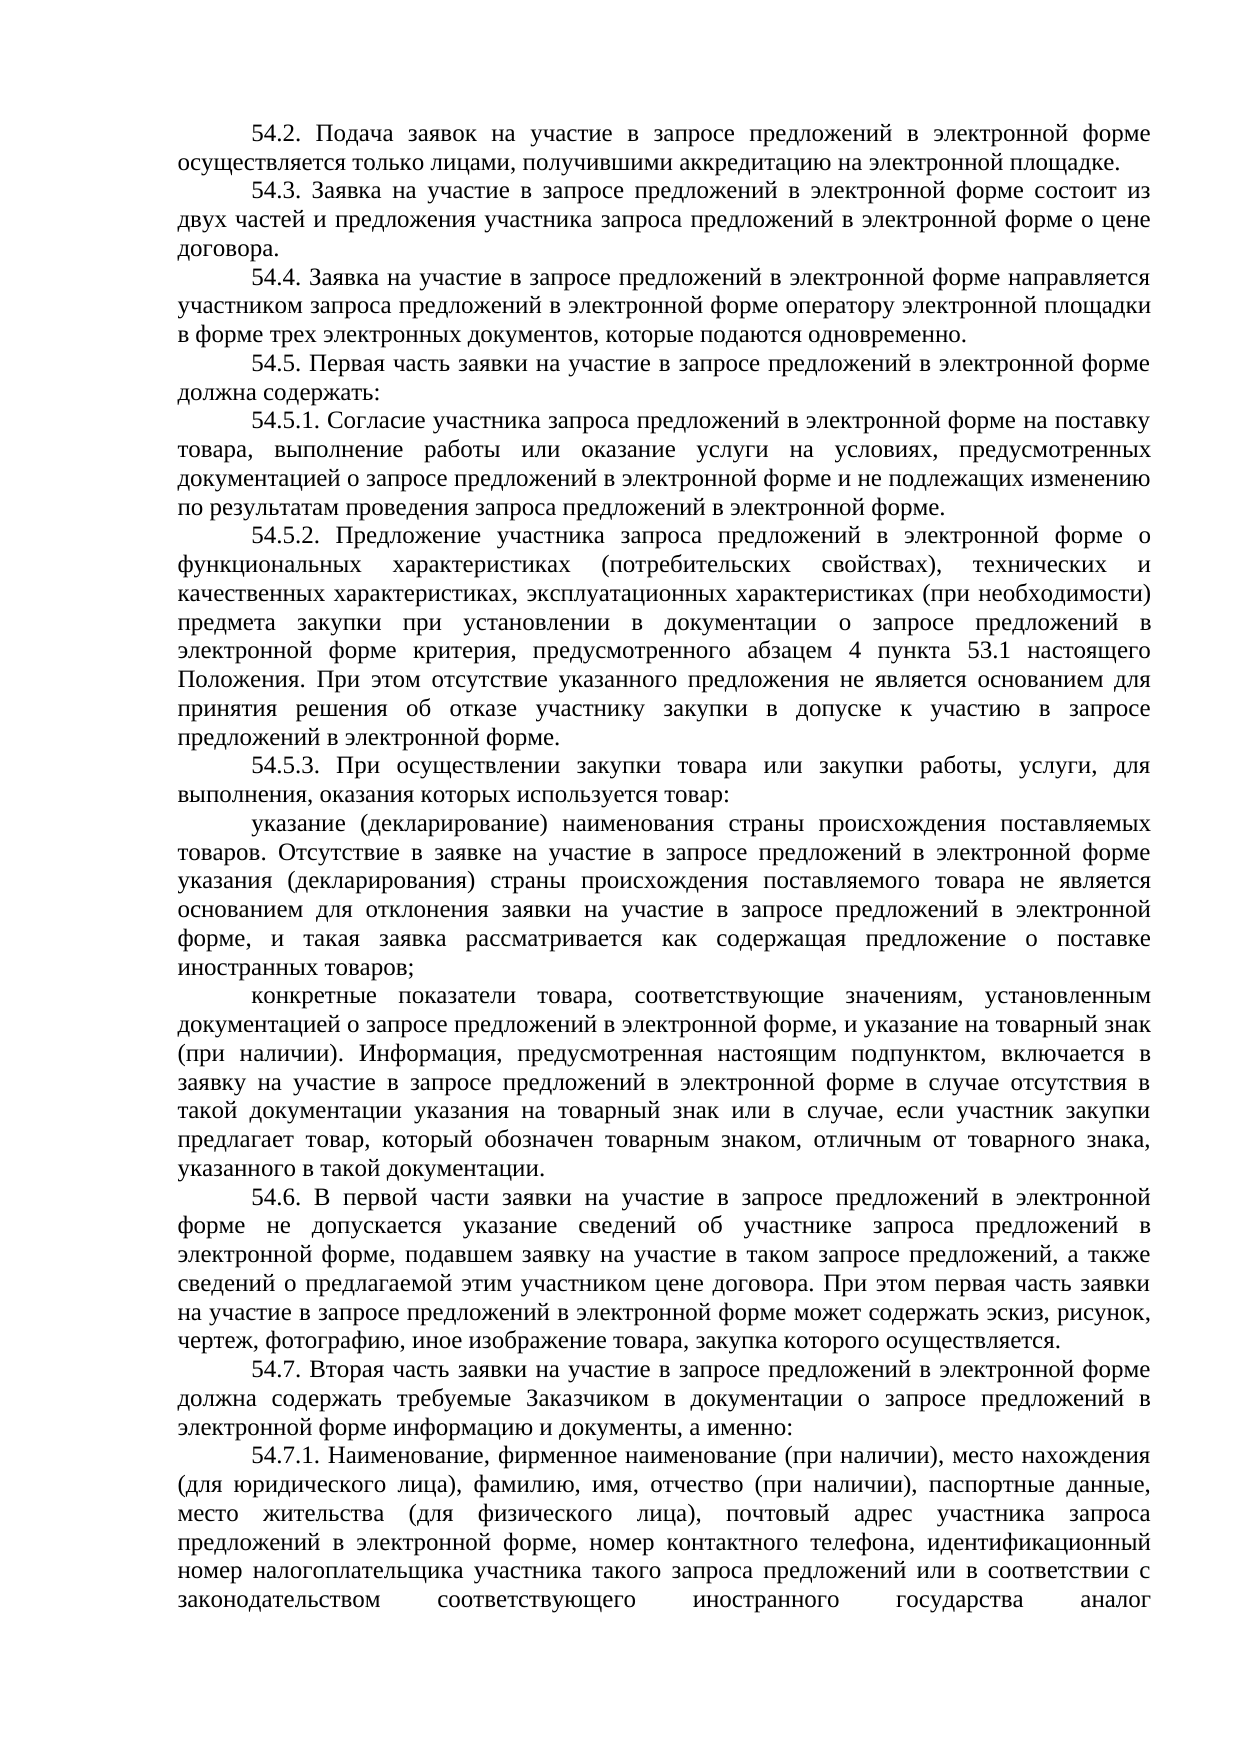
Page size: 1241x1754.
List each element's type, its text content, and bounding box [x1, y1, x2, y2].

list 54.3. Заявка на участие в запросе предложений в электронной форме состоит из двух частей и предложения участника запроса предложений в электронной форме о цене договора. [177, 176, 1152, 262]
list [177, 1441, 1152, 1613]
list конкретные показатели товара, соответствующие значениям, установленным документацией о запросе предложений в электронной форме, и указание на товарный знак (при наличии). Информация, предусмотренная настоящим подпунктом, включается в заявку на участие в запросе предложений в электронной форме в случае отсутствия в такой документации указания на товарный знак или в случае, если участник закупки предлагает товар, который обозначен товарным знаком, отличным от товарного знака, указанного в такой документации. [177, 981, 1152, 1182]
list 54.5. Первая часть заявки на участие в запросе предложений в электронной форме должна содержать: [177, 348, 1152, 406]
list 54.5.3. При осуществлении закупки товара или закупки работы, услуги, для выполнения, оказания которых используется товар: [177, 751, 1152, 808]
list 54.4. Заявка на участие в запросе предложений в электронной форме направляется участником запроса предложений в электронной форме оператору электронной площадки в форме трех электронных документов, которые подаются одновременно. [177, 262, 1152, 348]
list 54.7. Вторая часть заявки на участие в запросе предложений в электронной форме должна содержать требуемые Заказчиком в документации о запросе предложений в электронной форме информацию и документы, а именно: [177, 1354, 1152, 1441]
list указание (декларирование) наименования страны происхождения поставляемых товаров. Отсутствие в заявке на участие в запросе предложений в электронной форме указания (декларирования) страны происхождения поставляемого товара не является основанием для отклонения заявки на участие в запросе предложений в электронной форме, и такая заявка рассматривается как содержащая предложение о поставке иностранных товаров; [177, 808, 1152, 981]
list 54.6. В первой части заявки на участие в запросе предложений в электронной форме не допускается указание сведений об участнике запроса предложений в электронной форме, подавшем заявку на участие в таком запросе предложений, а также сведений о предлагаемой этим участником цене договора. При этом первая часть заявки на участие в запросе предложений в электронной форме может содержать эскиз, рисунок, чертеж, фотографию, иное изображение товара, закупка которого осуществляется. [177, 1182, 1152, 1354]
list 54.5.1. Согласие участника запроса предложений в электронной форме на поставку товара, выполнение работы или оказание услуги на условиях, предусмотренных документацией о запросе предложений в электронной форме и не подлежащих изменению по результатам проведения запроса предложений в электронной форме. [177, 406, 1152, 521]
text 54.2. Подача заявок на участие в запросе предложений в электронной форме осуществляется только лицами, получившими аккредитацию на электронной площадке. [177, 118, 1152, 176]
list 54.5.2. Предложение участника запроса предложений в электронной форме о функциональных характеристиках (потребительских свойствах), технических и качественных характеристиках, эксплуатационных характеристиках (при необходимости) предмета закупки при установлении в документации о запросе предложений в электронной форме критерия, предусмотренного абзацем 4 пункта 53.1 настоящего Положения. При этом отсутствие указанного предложения не является основанием для принятия решения об отказе участнику закупки в допуске к участию в запросе предложений в электронной форме. [177, 521, 1152, 751]
